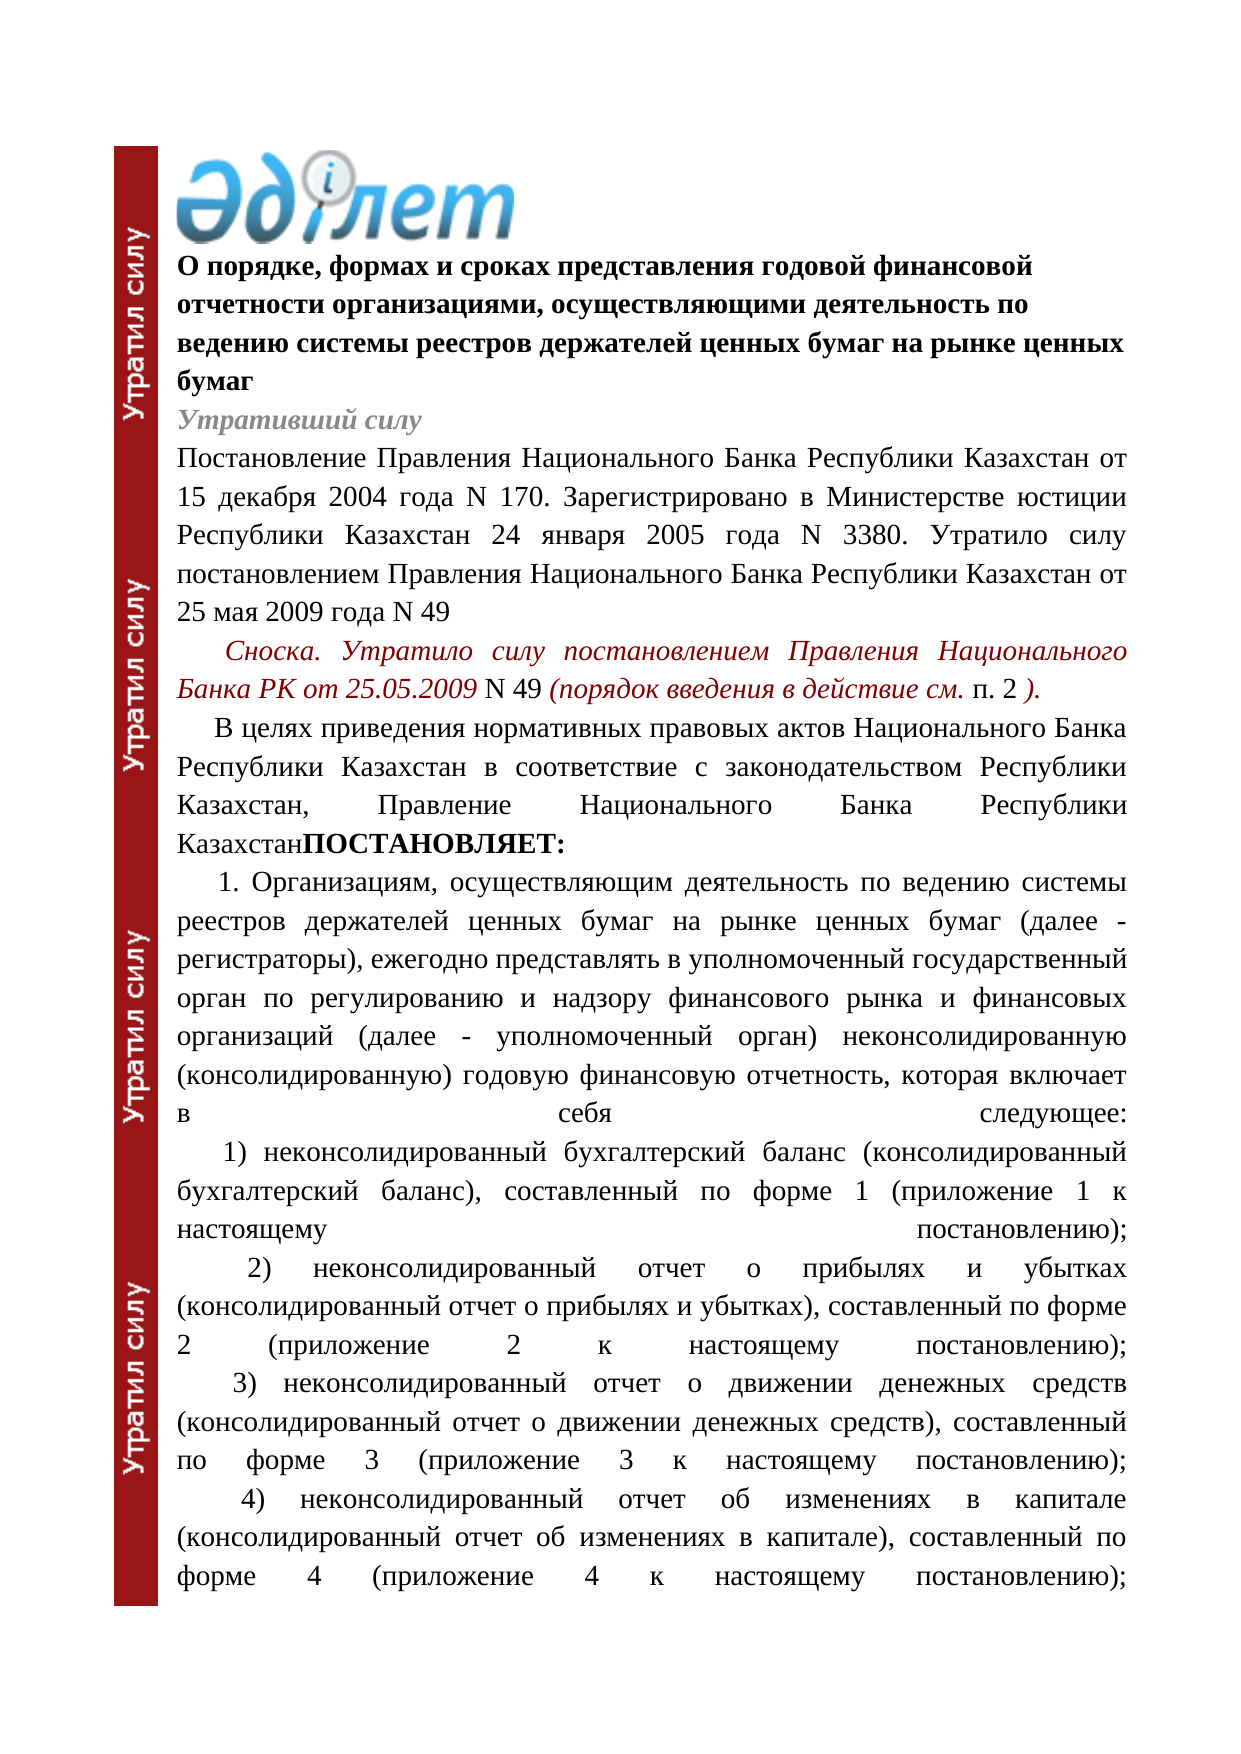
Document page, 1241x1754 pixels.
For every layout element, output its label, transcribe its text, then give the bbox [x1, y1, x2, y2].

picture [114, 628, 158, 633]
picture [176, 150, 515, 244]
text В целях приведения нормативных правовых актов Национального Банка Республики Казахстан в соответствие с законодательством Республики Казахстан, Правление Национального Банка Республики Казахстан ПОСТАНОВЛЯЕТ: [112, 710, 1128, 859]
picture [114, 146, 158, 248]
picture [114, 397, 158, 402]
text О порядке, формах и сроках представления годовой финансовой отчетности организациями, осуществляющими деятельность по ведению системы реестров держателей ценных бумаг на рынке ценных бумаг [112, 248, 1128, 397]
text Сноска. Утратило силу постановлением Правления Национального Банка РК от 25.05.2009 N 49 (порядок введения в действие см. п. 2 ). [112, 633, 1128, 705]
text Утративший силу [112, 402, 1128, 435]
picture [114, 435, 158, 440]
picture [114, 1592, 158, 1606]
picture [114, 859, 158, 864]
picture [114, 705, 158, 710]
text Постановление Правления Национального Банка Республики Казахстан от 15 декабря 2004 года N 170. Зарегистрировано в Министерстве юстиции Республики Казахстан 24 января 2005 года N 3380. Утратило силу постановлением Правления Национального Банка Республики Казахстан от 25 мая 2009 года N 49 [112, 440, 1128, 628]
